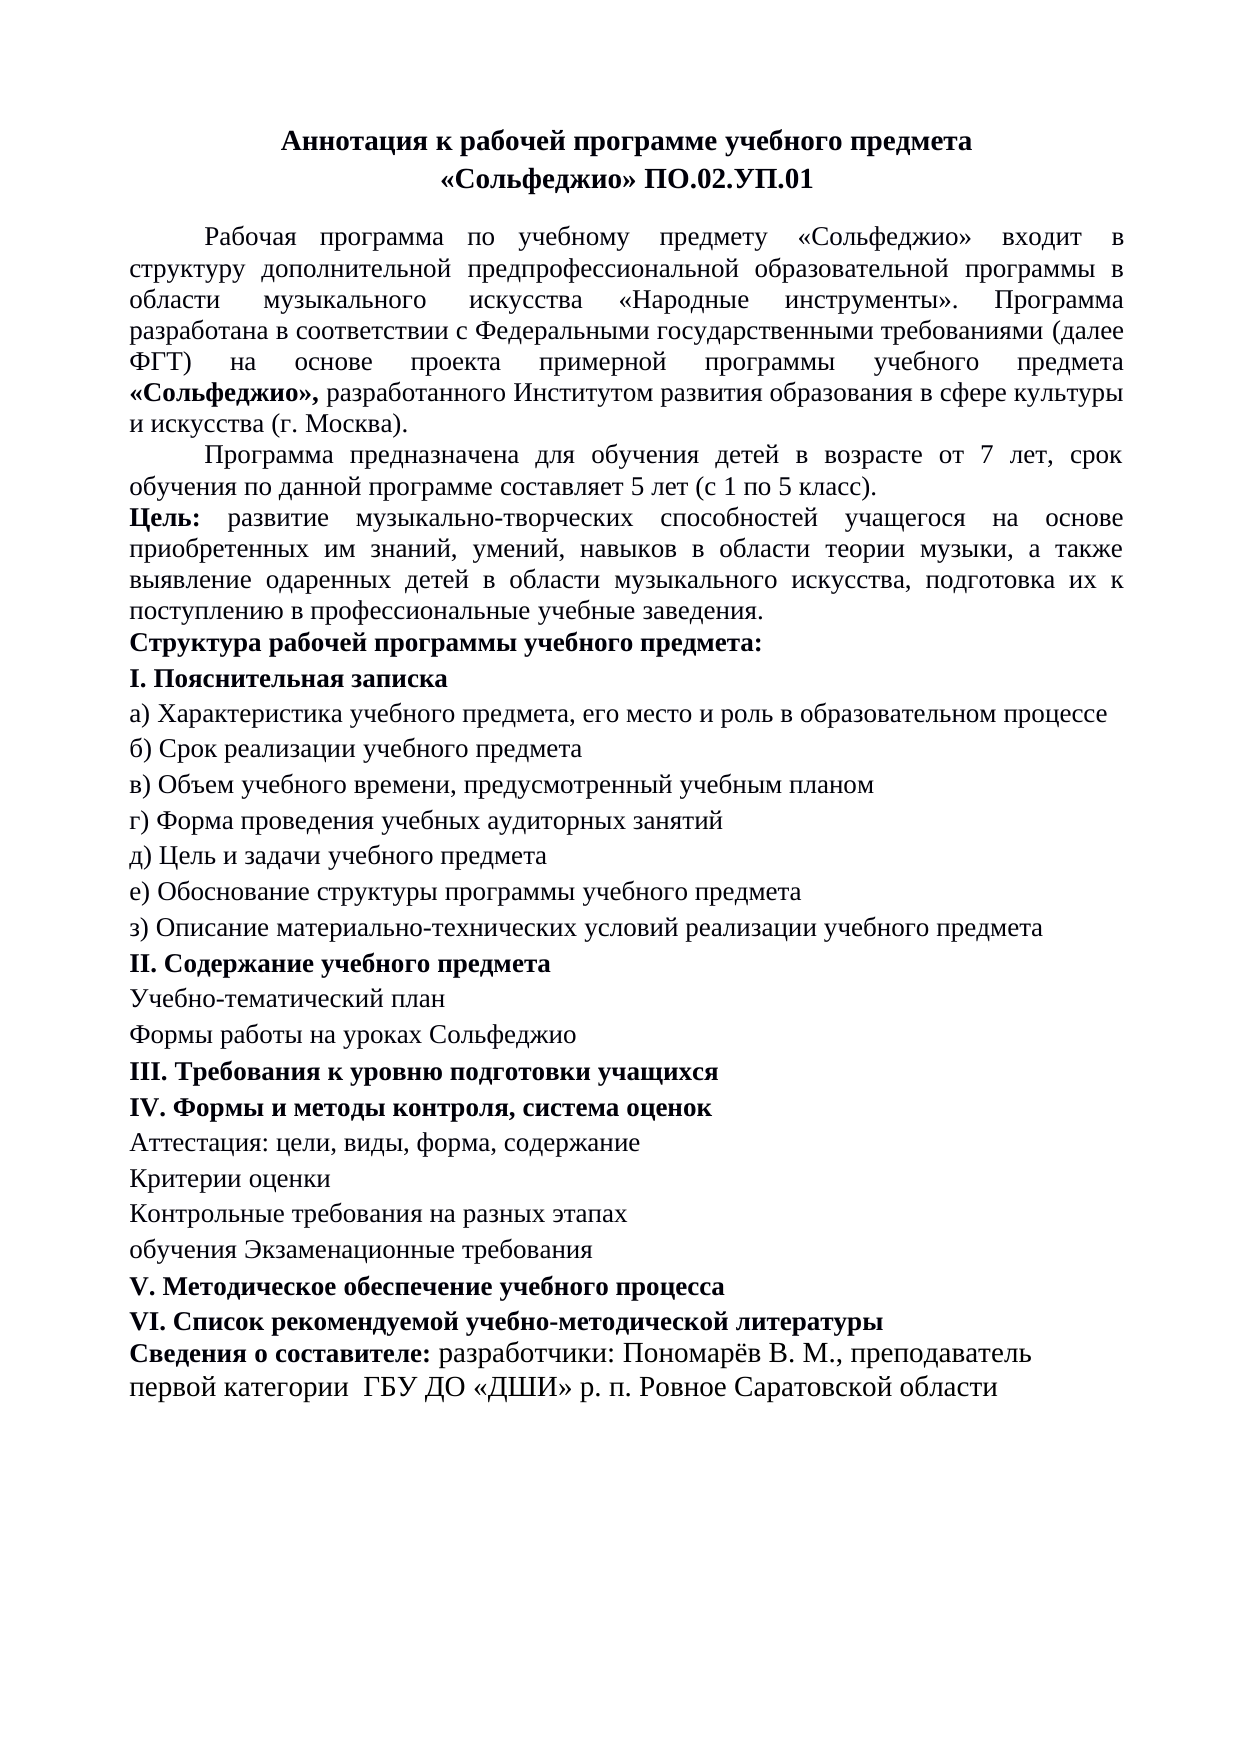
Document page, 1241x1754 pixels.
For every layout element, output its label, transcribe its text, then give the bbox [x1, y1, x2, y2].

text е) Обоснование структуры программы учебного предмета [129, 875, 1136, 906]
text в) Объем учебного времени, предусмотренный учебным планом г) Форма проведения учебных аудиторных занятий [129, 768, 889, 835]
title Аннотация к рабочей программе учебного предмета [280, 123, 973, 157]
text а) Характеристика учебного предмета, его место и роль в образовательном процессе б) Срок реализации учебного предмета [129, 697, 1126, 764]
list Методическое обеспечение учебного процесса [129, 1270, 1136, 1301]
list Требования к уровню подготовки учащихся [129, 1055, 1136, 1086]
text Цель: развитие музыкально-творческих способностей учащегося на основе приобретенных им знаний, умений, навыков в области теории музыки, а также выявление одаренных детей в области музыкального искусства, подготовка их к поступлению в профессиональные учебные заведения. [129, 501, 1123, 625]
title «Сольфеджио» ПО.02.УП.01 [280, 162, 973, 195]
list Содержание учебного предмета [129, 947, 1136, 979]
text Структура рабочей программы учебного предмета: [129, 626, 1136, 657]
text Сведения о составителе: разработчики: Пономарёв В. М., преподаватель первой категории ГБУ ДО «ДШИ» р. п. Ровное Саратовской области [129, 1337, 1049, 1402]
list Формы и методы контроля, система оценок [129, 1091, 1136, 1122]
text Учебно-тематический план [129, 982, 1136, 1014]
text Программа предназначена для обучения детей в возрасте от 7 лет, срок обучения по данной программе составляет 5 лет (с 1 по 5 класс). [129, 438, 1123, 501]
list Список рекомендуемой учебно-методической литературы [129, 1306, 1136, 1337]
text Аттестация: цели, виды, форма, содержание Критерии оценки [129, 1126, 643, 1193]
text Контрольные требования на разных этапах обучения Экзаменационные требования [129, 1197, 742, 1264]
text Рабочая программа по учебному предмету «Сольфеджио» входит в структуру дополнительной предпрофессиональной образовательной программы в области музыкального искусства «Народные инструменты». Программа разработана в соответствии с Федеральными государственными требованиями (далее ФГТ) на основе проекта примерной программы учебного предмета «Сольфеджио», разработанного Институтом развития образования в сфере культуры и искусства (г. Москва). [129, 221, 1124, 438]
text д) Цель и задачи учебного предмета [129, 840, 1136, 871]
text Формы работы на уроках Сольфеджио [129, 1018, 1136, 1050]
text з) Описание материально-технических условий реализации учебного предмета [129, 911, 1136, 942]
list Пояснительная записка [129, 662, 1136, 693]
